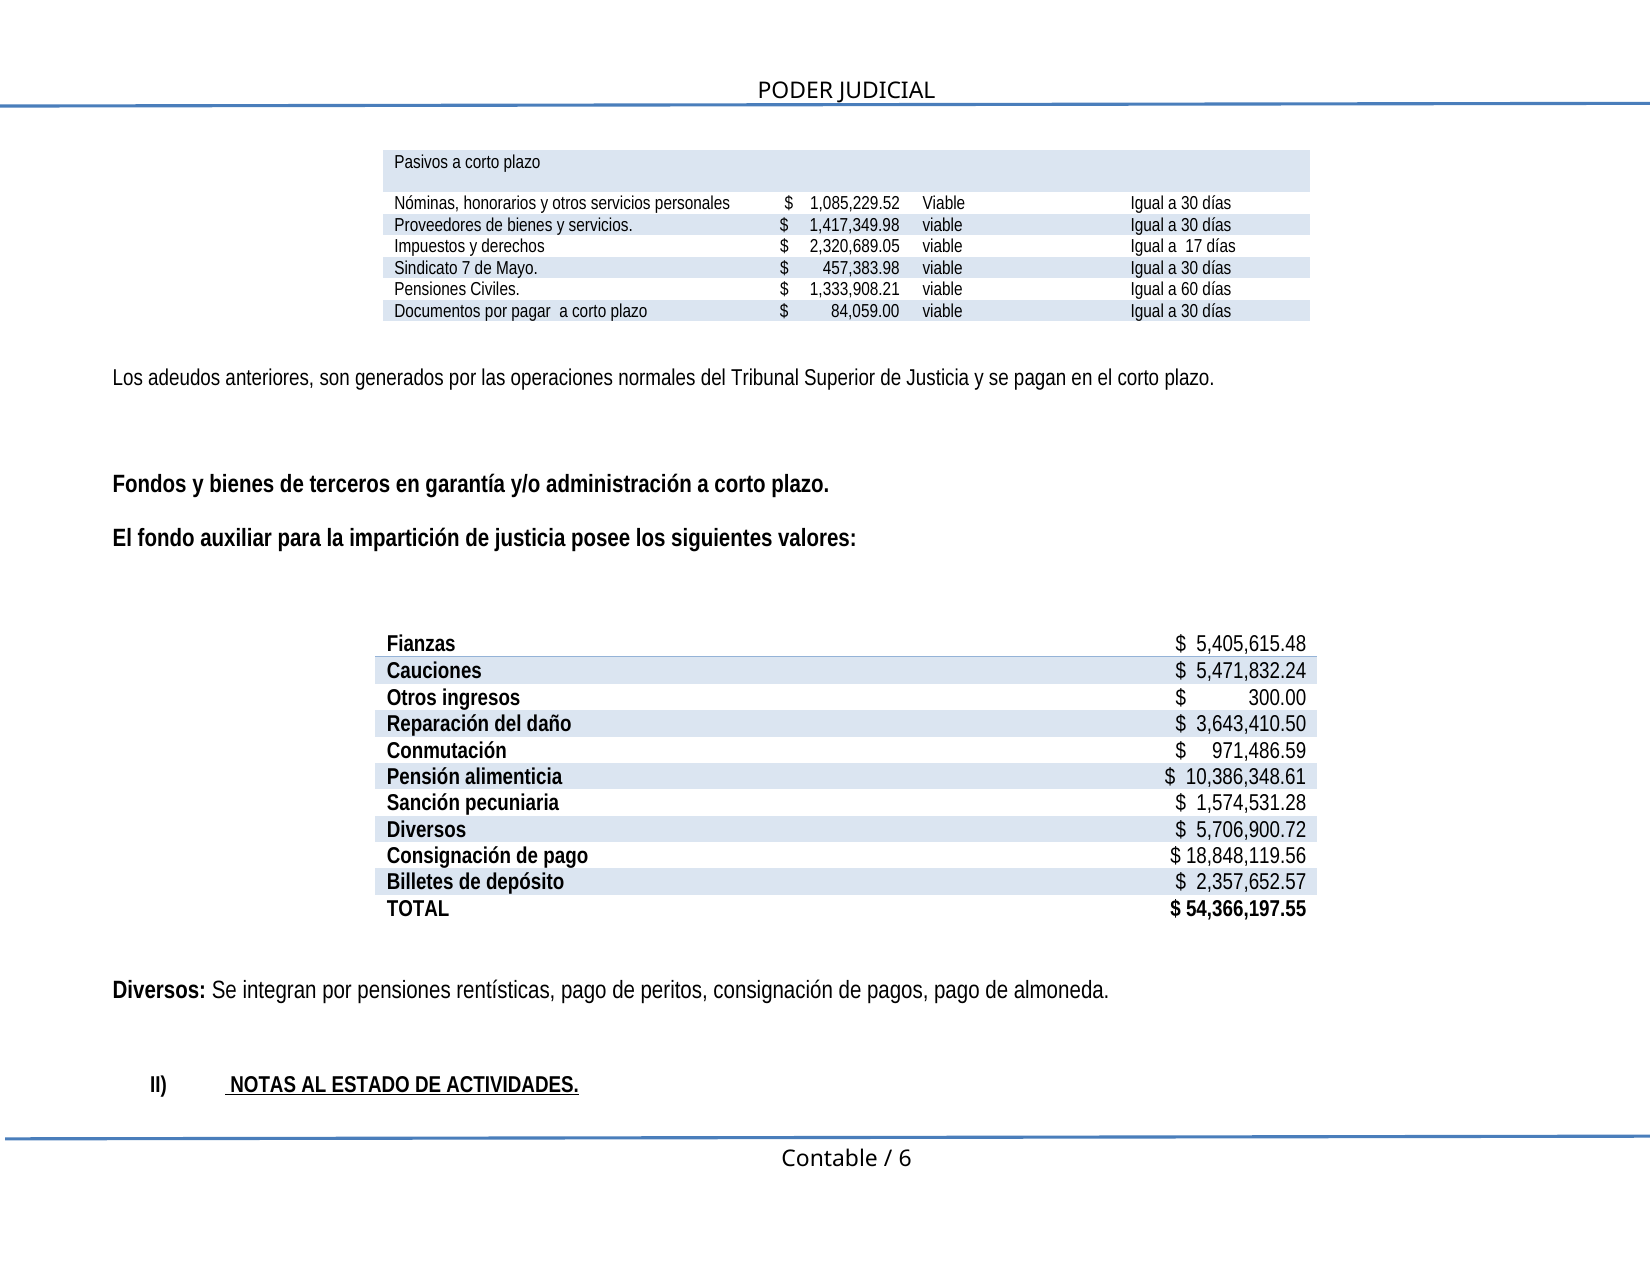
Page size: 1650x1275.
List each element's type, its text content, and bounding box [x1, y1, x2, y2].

table_cell Nóminas, honorarios y otros servicios personales [383, 192, 743, 213]
table_cell $ 10,386,348.61 [1116, 763, 1317, 789]
table_cell Igual a 30 días [1119, 192, 1310, 213]
table_cell Cauciones [375, 657, 1116, 684]
table_cell Sanción pecuniaria [375, 789, 1116, 816]
table_cell Conmutación [375, 737, 1116, 763]
table_cell Proveedores de bienes y servicios. [383, 214, 743, 235]
table_cell $ 5,706,900.72 [1116, 816, 1317, 842]
table_cell $ 300.00 [1116, 684, 1317, 710]
table_cell Pasivos a corto plazo [383, 150, 1310, 192]
table_cell $ 1,417,349.98 [743, 214, 911, 235]
table_cell viable [911, 214, 1119, 235]
table_cell Billetes de depósito [375, 868, 1116, 895]
table_cell Igual a 30 días [1119, 300, 1310, 321]
table_cell Igual a 17 días [1119, 235, 1310, 257]
table_cell Pensión alimenticia [375, 763, 1116, 789]
text Diversos: Se integran por pensiones rentísticas, pago de peritos, consignación de pagos, pago de almoneda. [112, 975, 1580, 1003]
table_cell viable [911, 278, 1119, 300]
table_cell $ 3,643,410.50 [1116, 710, 1317, 737]
table_cell Consignación de pago [375, 842, 1116, 868]
table_cell $ 1,333,908.21 [743, 278, 911, 300]
list NOTAS AL ESTADO DE ACTIVIDADES. [150, 1071, 1580, 1098]
table_cell Igual a 30 días [1119, 214, 1310, 235]
table_cell Igual a 60 días [1119, 278, 1310, 300]
table_cell $ 2,357,652.57 [1116, 868, 1317, 895]
text Fondos y bienes de terceros en garantía y/o administración a corto plazo. [112, 469, 1580, 497]
table_cell Otros ingresos [375, 684, 1116, 710]
table_cell $ 971,486.59 [1116, 737, 1317, 763]
table_cell $ 84,059.00 [743, 300, 911, 321]
table_cell $ 18,848,119.56 [1116, 842, 1317, 868]
table_cell viable [911, 257, 1119, 278]
table_cell Viable [911, 192, 1119, 213]
table_cell $ 5,471,832.24 [1116, 657, 1317, 684]
table_cell $ 2,320,689.05 [743, 235, 911, 257]
text El fondo auxiliar para la impartición de justicia posee los siguientes valores: [112, 523, 1580, 551]
table_cell Sindicato 7 de Mayo. [383, 257, 743, 278]
table_cell $ 1,574,531.28 [1116, 789, 1317, 816]
table_cell viable [911, 300, 1119, 321]
table_cell Documentos por pagar a corto plazo [383, 300, 743, 321]
table_cell TOTAL [375, 895, 1116, 921]
text Los adeudos anteriores, son generados por las operaciones normales del Tribunal Superior de Justicia y se pagan en el corto plazo. [112, 364, 1580, 390]
table_cell Pensiones Civiles. [383, 278, 743, 300]
table_header Fianzas [375, 630, 1116, 656]
table_cell viable [911, 235, 1119, 257]
table_cell $ 457,383.98 [743, 257, 911, 278]
table_header $ 5,405,615.48 [1116, 630, 1317, 656]
table_cell Diversos [375, 816, 1116, 842]
table_cell $ 54,366,197.55 [1116, 895, 1317, 921]
table_cell Reparación del daño [375, 710, 1116, 737]
table_cell Impuestos y derechos [383, 235, 743, 257]
table_cell Igual a 30 días [1119, 257, 1310, 278]
table_cell $ 1,085,229.52 [743, 192, 911, 213]
